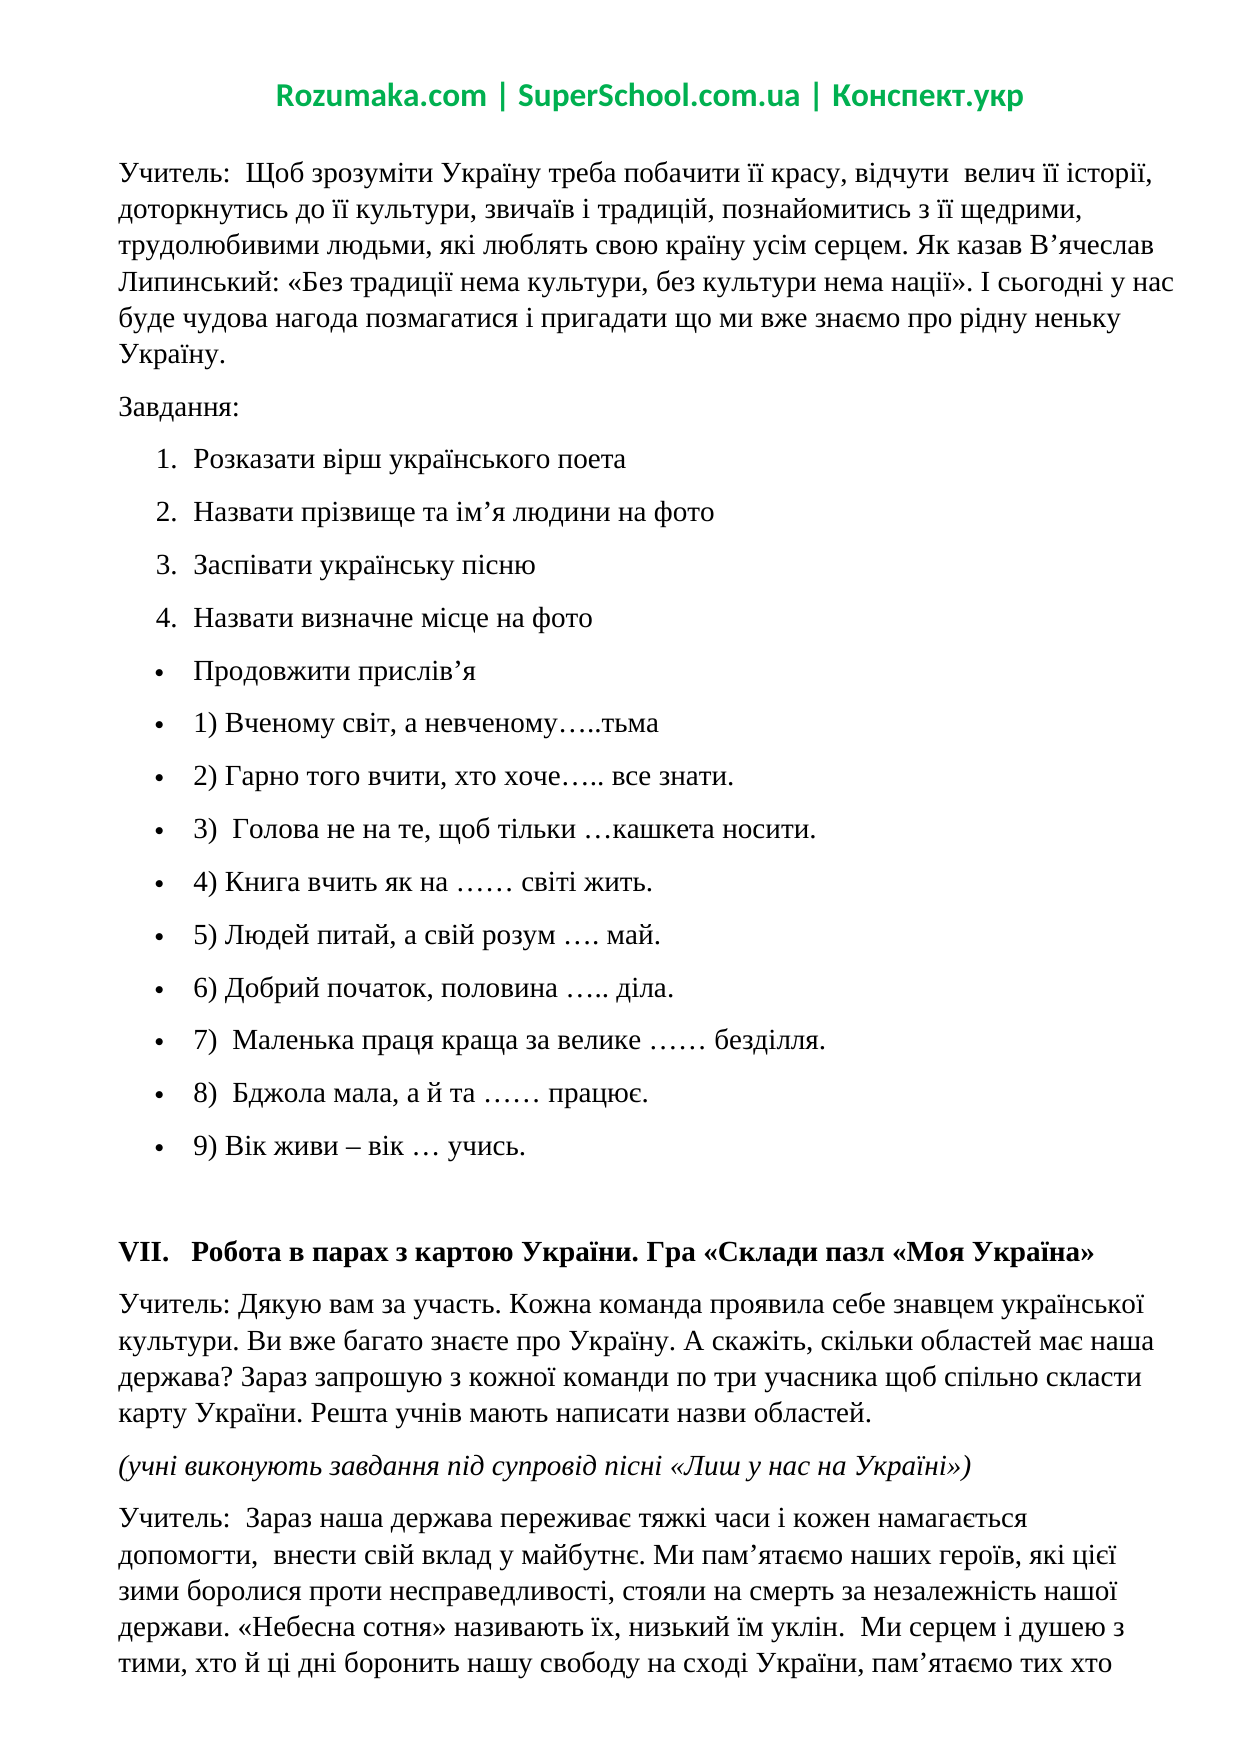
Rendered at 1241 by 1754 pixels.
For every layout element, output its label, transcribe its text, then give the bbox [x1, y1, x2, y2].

list Заспівати українську пісню [156, 547, 1181, 581]
list 2) Гарно того вчити, хто хоче….. все знати. [156, 758, 1181, 792]
list 7) Маленька праця краща за велике …… безділля. [156, 1022, 1181, 1056]
list 4) Книга вчить як на …… світі жить. [156, 864, 1181, 898]
list Назвати прізвище та ім’я людини на фото [156, 494, 1181, 528]
list 9) Вік живи – вік … учись. [156, 1128, 1181, 1162]
text Учитель: Щоб зрозуміти Україну треба побачити її красу, відчути велич її історії, доторкнутись до її культури, звичаїв і традицій, познайомитись з її щедрими, трудолюбивими людьми, які люблять свою країну усім серцем. Як казав В’ячеслав Липинський: «Без традиції нема культури, без культури нема нації». І сьогодні у нас буде чудова нагода позмагатися і пригадати що ми вже знаємо про рідну неньку Україну. [118, 155, 1181, 369]
text (учні виконують завдання під супровід пісні «Лиш у нас на Україні») [118, 1448, 1181, 1481]
list 1) Вченому світ, а невченому…..тьма [156, 706, 1181, 739]
text Завдання: [118, 389, 1181, 422]
list 6) Добрий початок, половина ….. діла. [156, 970, 1181, 1003]
list Продовжити прислів’я [156, 653, 1181, 686]
text Учитель: Дякую вам за участь. Кожна команда проявила себе знавцем української культури. Ви вже багато знаєте про Україну. А скажіть, скільки областей має наша держава? Зараз запрошую з кожної команди по три учасника щоб спільно скласти карту України. Решта учнів мають написати назви областей. [118, 1287, 1181, 1428]
list 5) Людей питай, а свій розум …. май. [156, 917, 1181, 950]
list 3) Голова не на те, щоб тільки …кашкета носити. [156, 811, 1181, 845]
list Назвати визначне місце на фото [156, 600, 1181, 633]
text VІІ. Робота в парах з картою України. Гра «Склади пазл «Моя Україна» [118, 1234, 1181, 1267]
list 8) Бджола мала, а й та …… працює. [156, 1075, 1181, 1109]
list Розказати вірш українського поета [156, 442, 1181, 475]
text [118, 1501, 1181, 1679]
